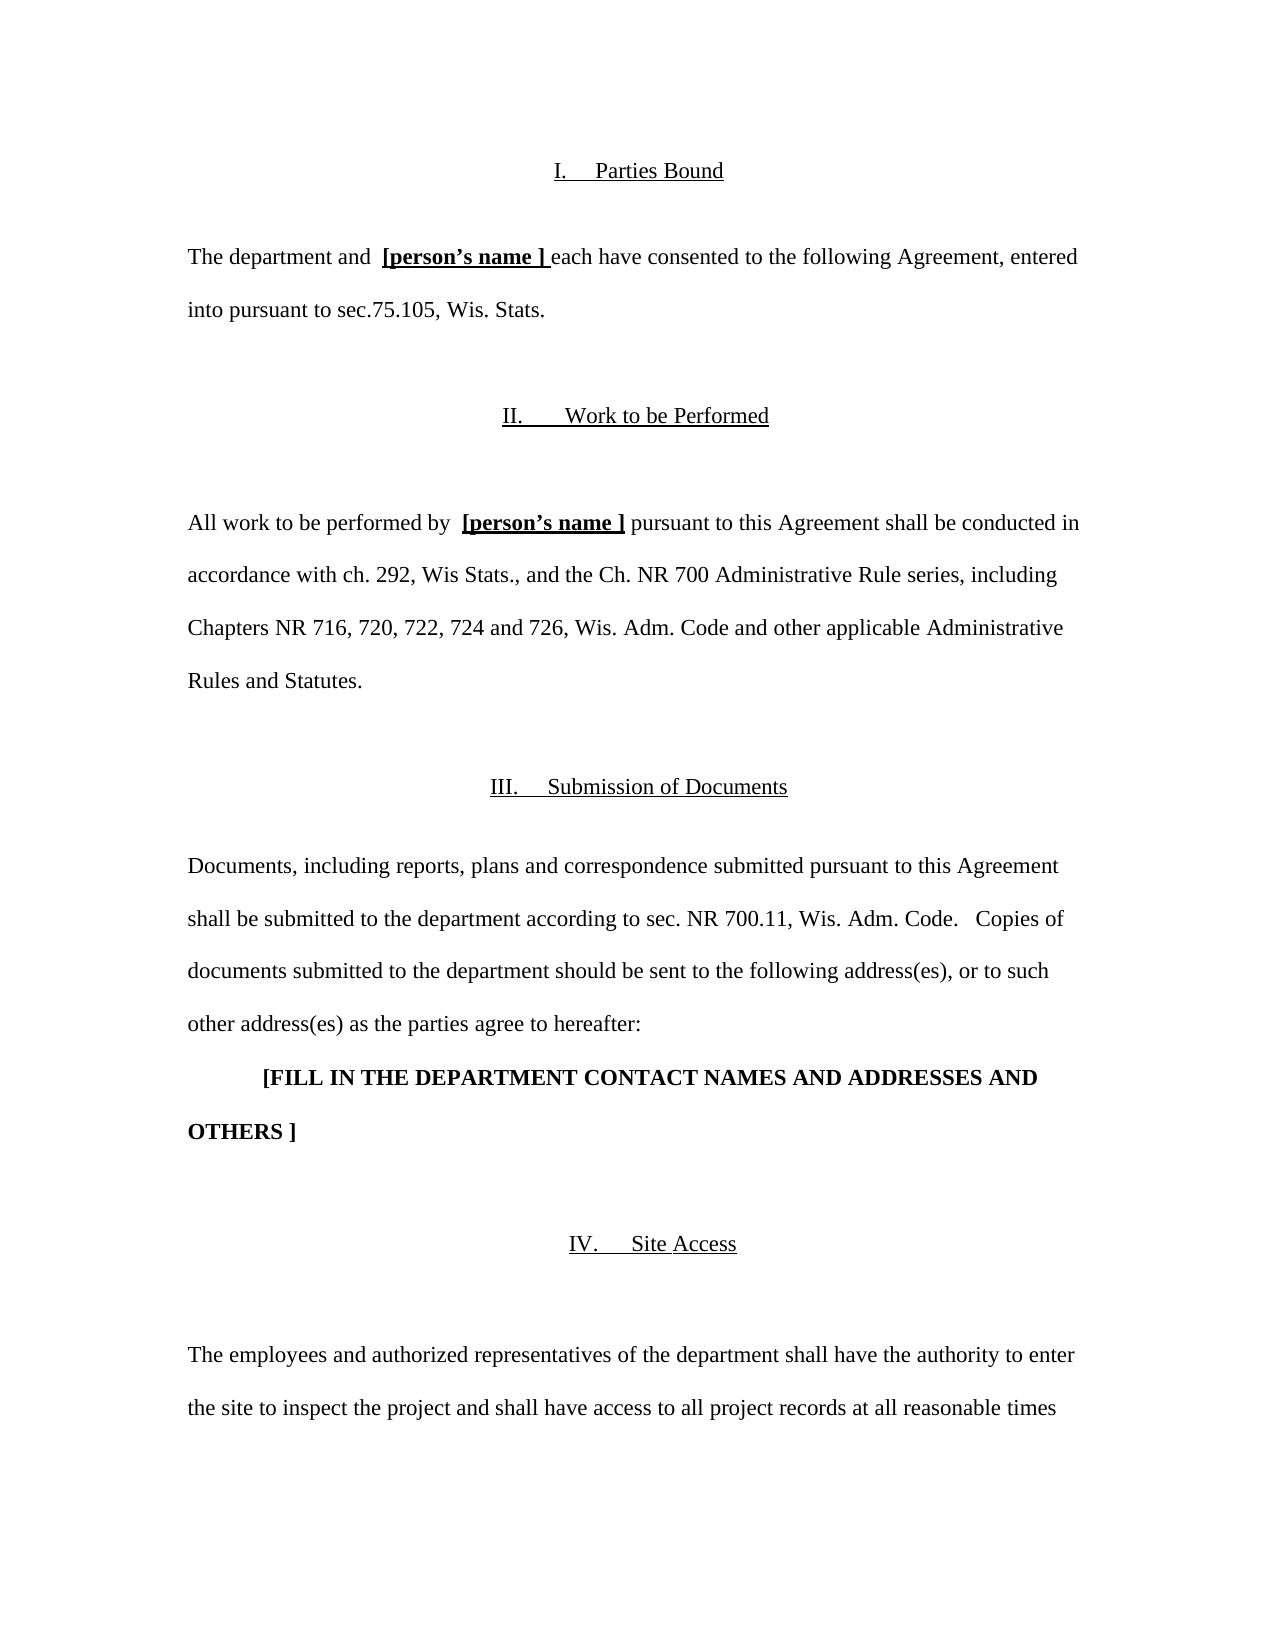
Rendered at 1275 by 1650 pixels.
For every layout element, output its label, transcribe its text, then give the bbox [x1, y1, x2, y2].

text II. Work to be Performed [187, 403, 1083, 429]
text [FILL IN THE DEPARTMENT CONTACT NAMES AND ADDRESSES AND OTHERS ] [187, 1064, 1042, 1144]
text Documents, including reports, plans and correspondence submitted pursuant to this Agreement shall be submitted to the department according to sec. NR 700.11, Wis. Adm. Code. Copies of documents submitted to the department should be sent to the following address(es), or to such other address(es) as the parties agree to hereafter: [187, 852, 1070, 1037]
text The department and [person’s name ] each have consented to the following Agreement, entered into pursuant to sec.75.105, Wis. Stats. [187, 243, 1083, 322]
text All work to be performed by [person’s name ] pursuant to this Agreement shall be conducted in accordance with ch. 292, Wis Stats., and the Ch. NR 700 Administrative Rule series, including Chapters NR 716, 720, 722, 724 and 726, Wis. Adm. Code and other applicable Administrative Rules and Statutes. [187, 508, 1079, 694]
text The employees and authorized representatives of the department shall have the authority to enter the site to inspect the project and shall have access to all project records at all reasonable times [187, 1341, 1080, 1420]
text III. Submission of Documents [484, 773, 793, 799]
text I. Parties Bound [548, 157, 729, 184]
text IV. Site Access [187, 1229, 1042, 1256]
